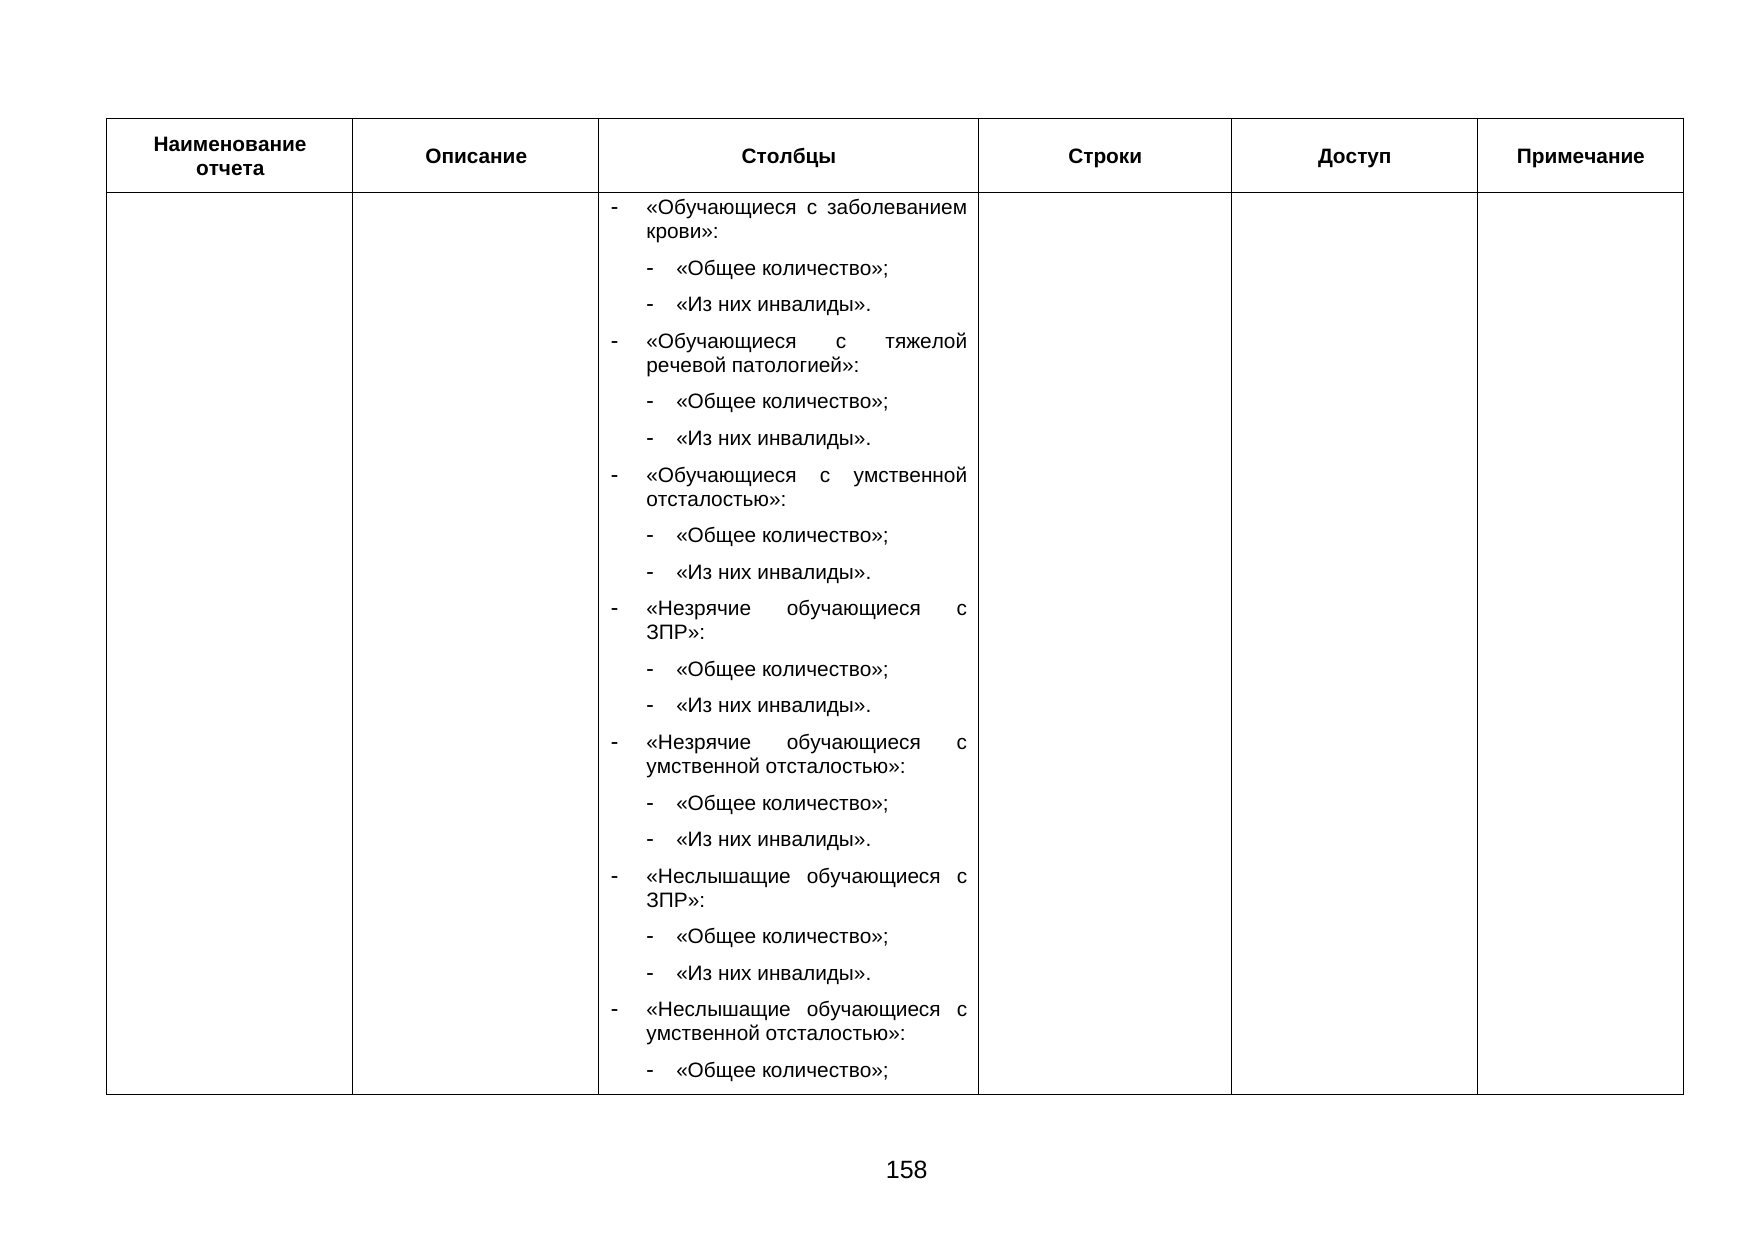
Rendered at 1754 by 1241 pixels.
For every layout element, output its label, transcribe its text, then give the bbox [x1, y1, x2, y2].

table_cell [1478, 193, 1683, 1094]
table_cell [353, 193, 598, 1094]
table_header Примечание [1478, 119, 1683, 192]
table_header Строки [979, 119, 1231, 192]
table_header Наименование отчета [107, 119, 352, 192]
table_header Описание [353, 119, 598, 192]
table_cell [599, 193, 978, 1094]
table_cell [979, 193, 1231, 1094]
table_header Доступ [1232, 119, 1477, 192]
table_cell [107, 193, 352, 1094]
table_header Столбцы [599, 119, 978, 192]
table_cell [1232, 193, 1477, 1094]
